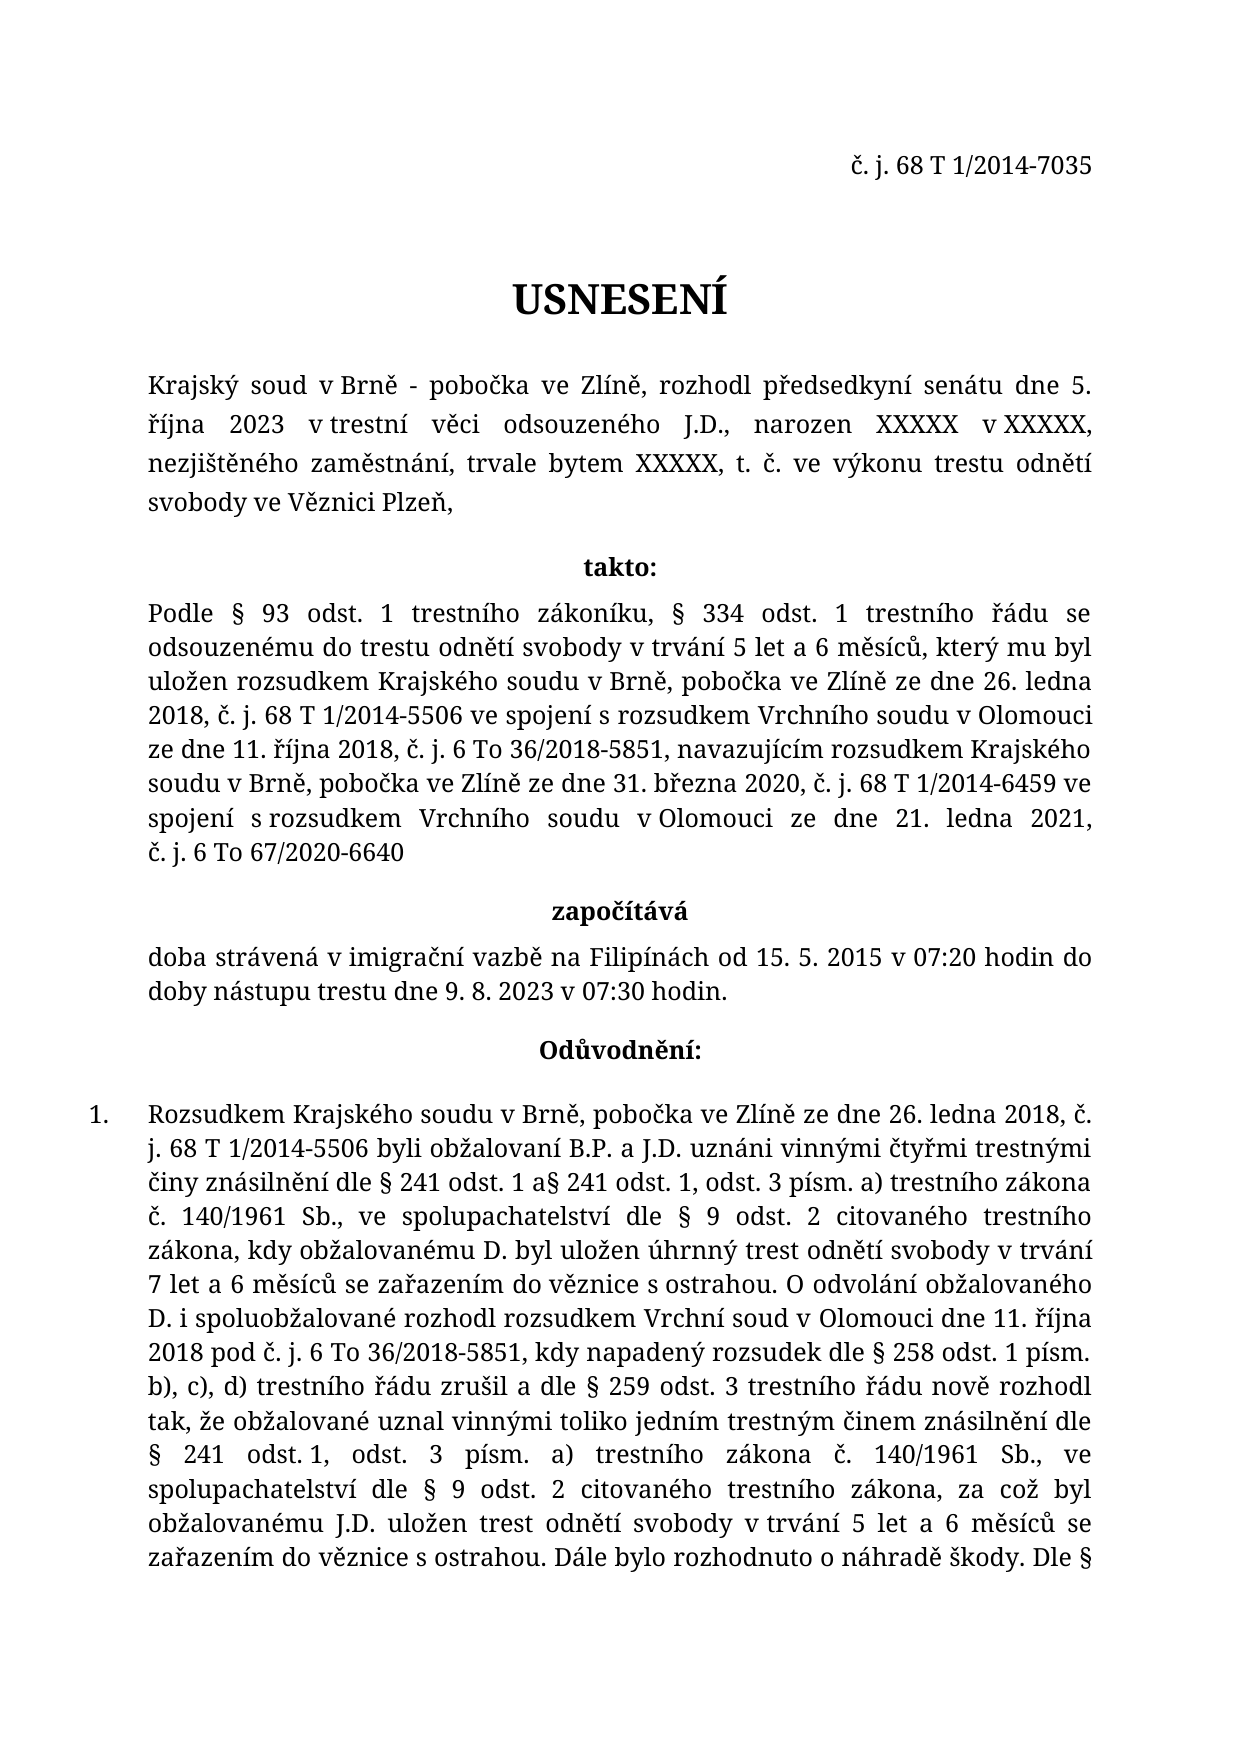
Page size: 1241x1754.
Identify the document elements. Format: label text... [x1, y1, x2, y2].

text Podle § 93 odst. 1 trestního zákoníku, § 334 odst. 1 trestního řádu se odsouzenému do trestu odnětí svobody v trvání 5 let a 6 měsíců, který mu byl uložen rozsudkem Krajského soudu v Brně, pobočka ve Zlíně ze dne 26. ledna 2018, č. j. 68 T 1/2014-5506 ve spojení s rozsudkem Vrchního soudu v Olomouci ze dne 11. října 2018, č. j. 6 To 36/2018-5851, navazujícím rozsudkem Krajského soudu v Brně, pobočka ve Zlíně ze dne 31. března 2020, č. j. 68 T 1/2014-6459 ve spojení s rozsudkem Vrchního soudu v Olomouci ze dne 21. ledna 2021, č. j. 6 To 67/2020-6640 [148, 596, 1092, 868]
text č. j. 68 T 1/2014-7035 [148, 148, 1092, 182]
text Odůvodnění: [148, 1033, 1092, 1067]
subtitle USNESENÍ [148, 269, 1092, 326]
text Krajský soud v Brně - pobočka ve Zlíně, rozhodl předsedkyní senátu dne 5. října 2023 v trestní věci odsouzeného J.D., narozen XXXXX v XXXXX, nezjištěného zaměstnání, trvale bytem XXXXX, t. č. ve výkonu trestu odnětí svobody ve Věznici Plzeň, [148, 368, 1092, 519]
text takto: [148, 549, 1092, 583]
text započítává [148, 893, 1092, 927]
text doba strávená v imigrační vazbě na Filipínách od 15. 5. 2015 v 07:20 hodin do doby nástupu trestu dne 9. 8. 2023 v 07:30 hodin. [148, 940, 1092, 1008]
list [89, 1097, 1092, 1573]
